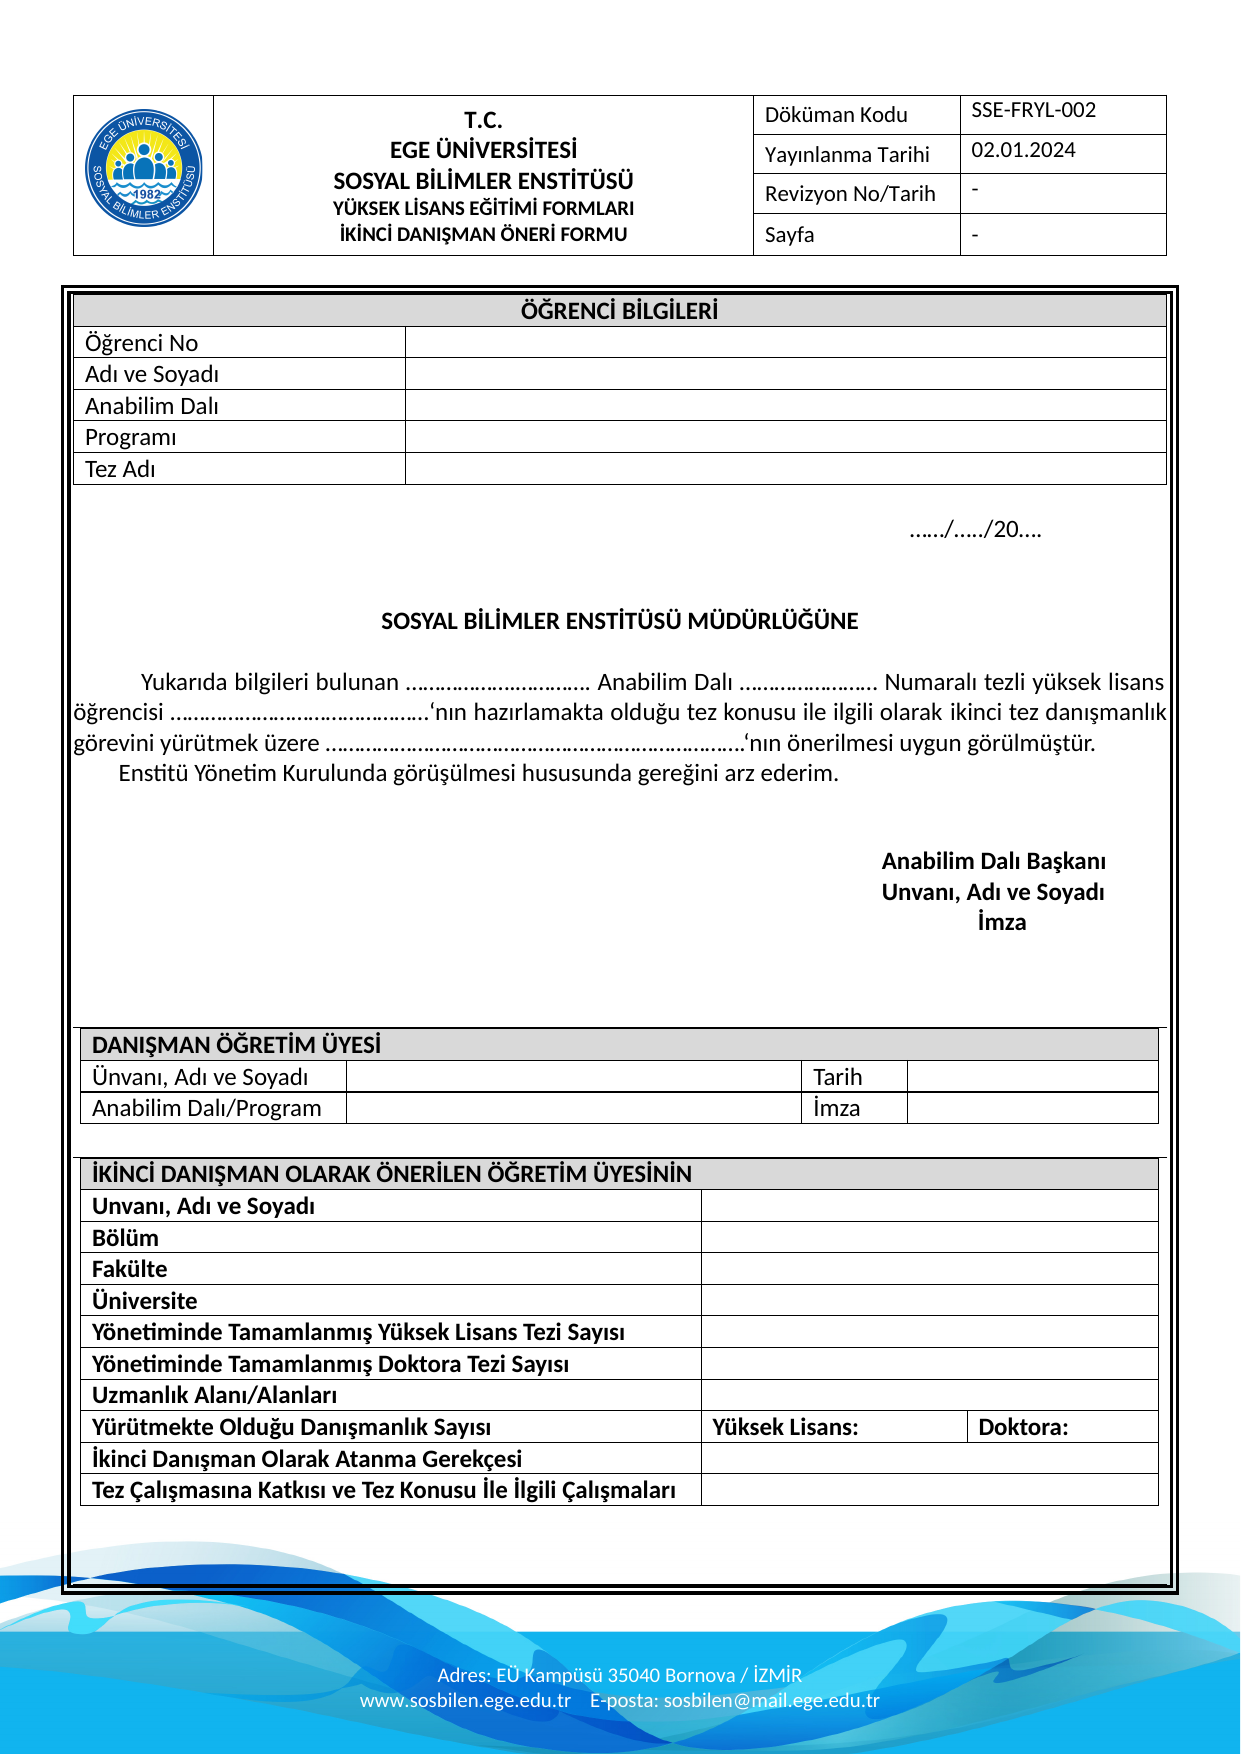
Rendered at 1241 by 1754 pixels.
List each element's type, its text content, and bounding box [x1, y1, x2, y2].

picture [64, 1516, 1176, 1591]
picture [85, 109, 203, 227]
picture [0, 1516, 1241, 1754]
